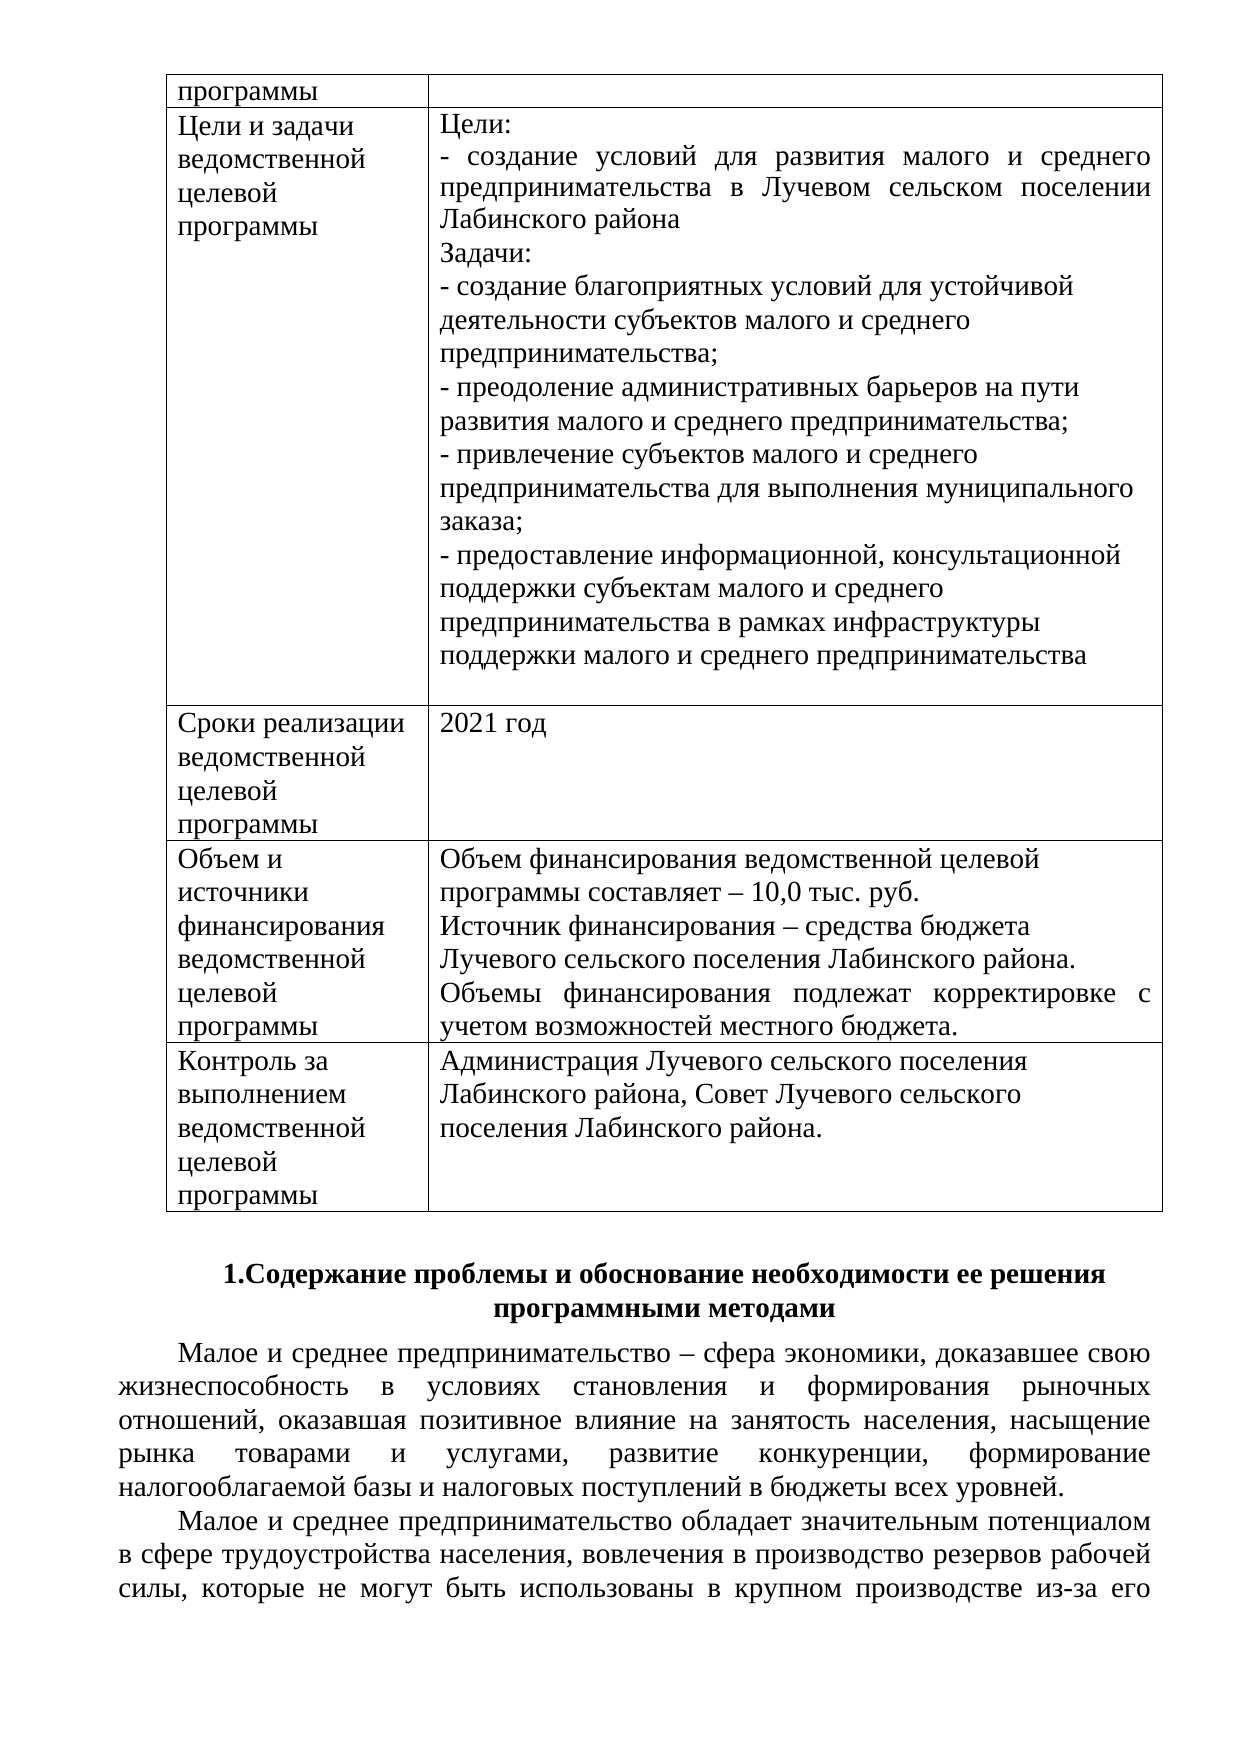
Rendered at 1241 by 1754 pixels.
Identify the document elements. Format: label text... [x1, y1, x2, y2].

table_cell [167, 75, 428, 107]
table_cell Объем и источники финансирования ведомственной целевой программы [167, 841, 428, 1042]
text 1.Содержание проблемы и обоснование необходимости ее решения программными методами [177, 1257, 1152, 1324]
table_cell Администрация Лучевого сельского поселения Лабинского района, Совет Лучевого сельского поселения Лабинского района. [429, 1043, 1162, 1211]
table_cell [429, 75, 1162, 107]
table_cell Объем финансирования ведомственной целевой программы составляет – 10,0 тыс. руб. Источник финансирования – средства бюджета Лучевого сельского поселения Лабинского района. Объемы финансирования подлежат корректировке с учетом возможностей местного бюджета. [429, 841, 1162, 1042]
table_cell 2021 год [429, 706, 1162, 840]
text Малое и среднее предпринимательство – сфера экономики, доказавшее свою жизнеспособность в условиях становления и формирования рыночных отношений, оказавшая позитивное влияние на занятость населения, насыщение рынка товарами и услугами, развитие конкуренции, формирование налогооблагаемой базы и налоговых поступлений в бюджеты всех уровней. [118, 1335, 1152, 1503]
table_cell Контроль за выполнением ведомственной целевой программы [167, 1043, 428, 1211]
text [118, 1503, 1152, 1603]
table_cell Цели и задачи ведомственной целевой программы [167, 108, 428, 704]
table_cell Сроки реализации ведомственной целевой программы [167, 706, 428, 840]
table_cell Цели: - создание условий для развития малого и среднего предпринимательства в Лучевом сельском поселении Лабинского района Задачи: - создание благоприятных условий для устойчивой деятельности субъектов малого и среднего предпринимательства; - преодоление административных барьеров на пути развития малого и среднего предпринимательства; - привлечение субъектов малого и среднего предпринимательства для выполнения муниципального заказа; - предоставление информационной, консультационной поддержки субъектам малого и среднего предпринимательства в рамках инфраструктуры поддержки малого и среднего предпринимательства [429, 108, 1162, 704]
